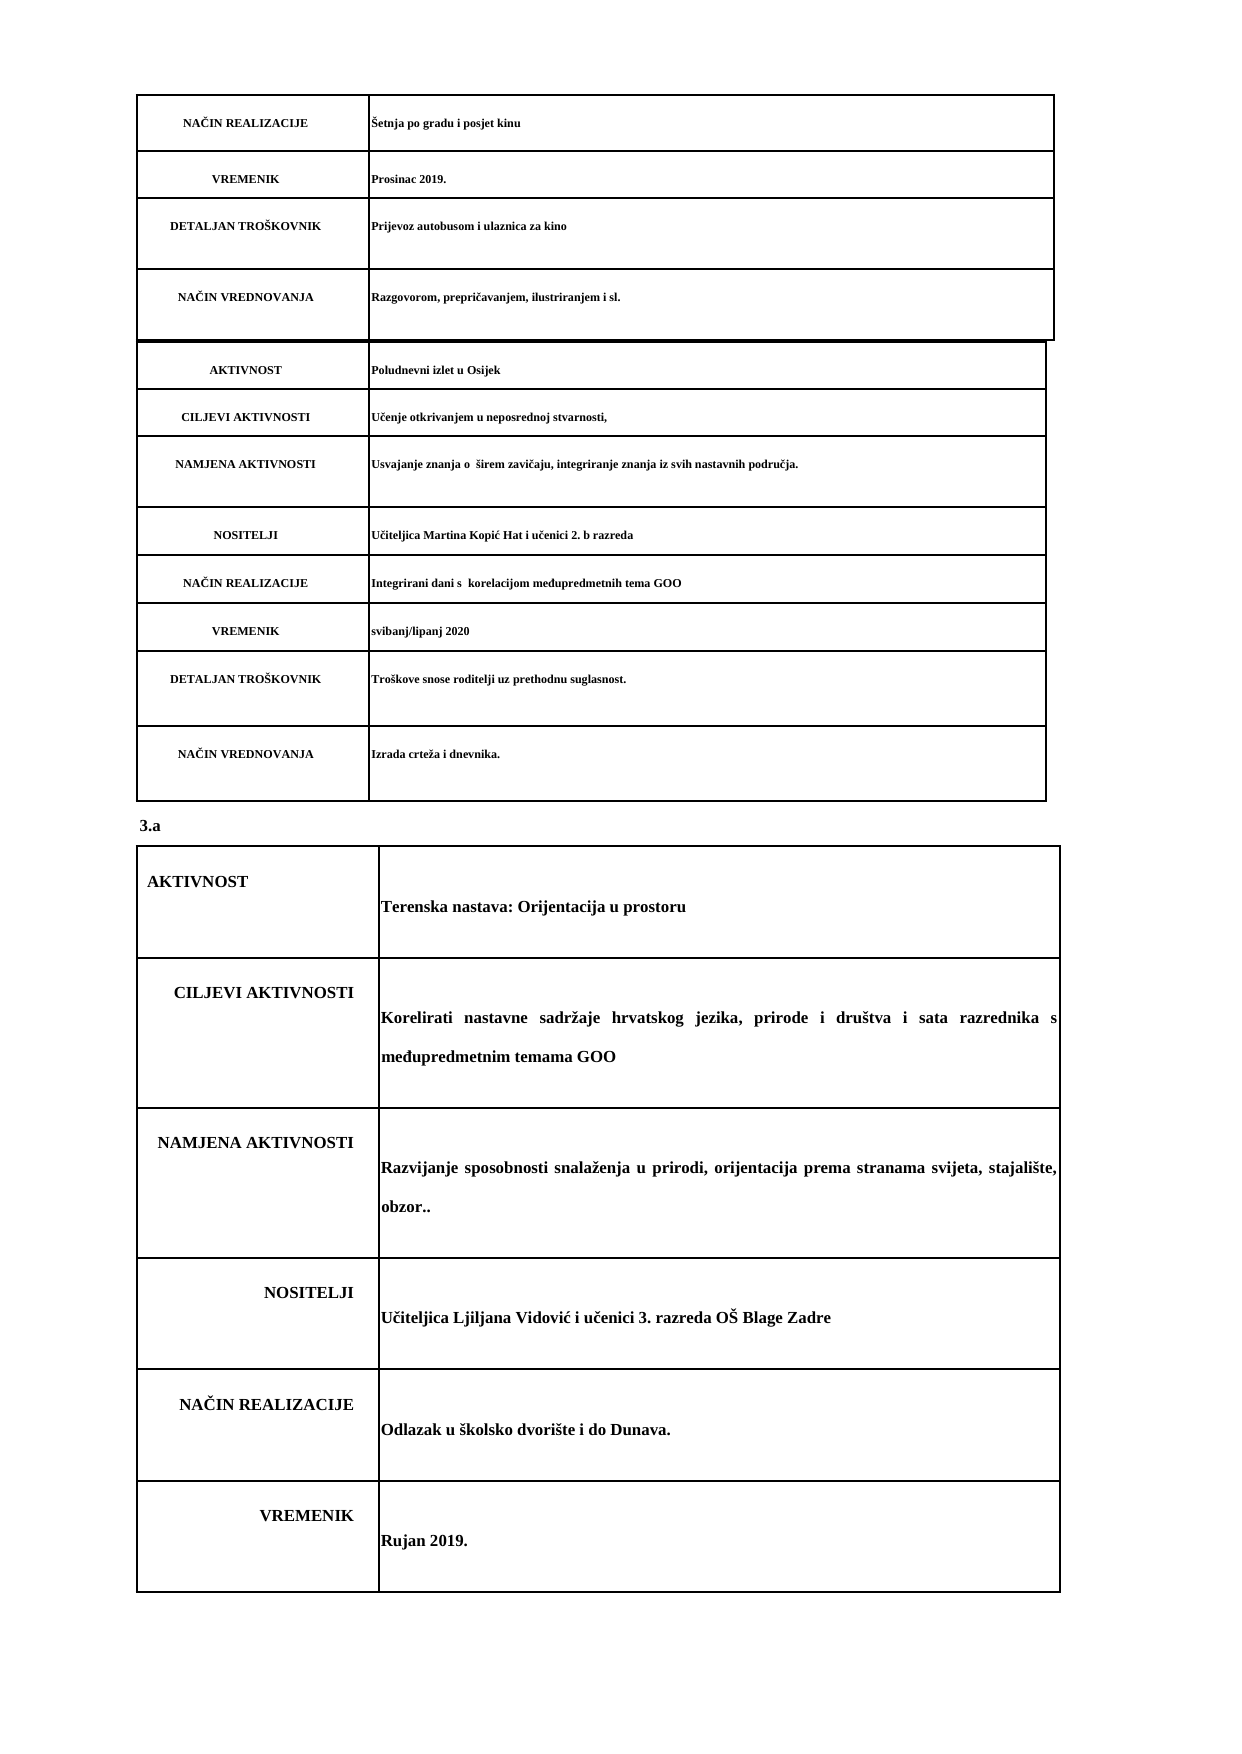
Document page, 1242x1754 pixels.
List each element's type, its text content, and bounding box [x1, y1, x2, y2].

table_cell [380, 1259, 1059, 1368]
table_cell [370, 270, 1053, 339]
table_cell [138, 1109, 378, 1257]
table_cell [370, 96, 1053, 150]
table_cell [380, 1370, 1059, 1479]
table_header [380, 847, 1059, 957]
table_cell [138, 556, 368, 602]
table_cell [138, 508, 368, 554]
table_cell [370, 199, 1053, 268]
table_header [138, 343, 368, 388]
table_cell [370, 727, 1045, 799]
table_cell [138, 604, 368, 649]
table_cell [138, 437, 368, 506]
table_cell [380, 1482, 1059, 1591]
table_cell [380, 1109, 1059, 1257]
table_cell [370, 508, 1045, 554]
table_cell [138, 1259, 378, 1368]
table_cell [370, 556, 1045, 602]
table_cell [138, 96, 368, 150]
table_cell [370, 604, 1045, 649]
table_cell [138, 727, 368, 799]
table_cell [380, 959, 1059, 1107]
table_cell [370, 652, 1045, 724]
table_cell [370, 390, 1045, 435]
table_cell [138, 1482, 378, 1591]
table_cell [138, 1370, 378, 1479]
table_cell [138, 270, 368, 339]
text 3.a [135, 802, 1106, 835]
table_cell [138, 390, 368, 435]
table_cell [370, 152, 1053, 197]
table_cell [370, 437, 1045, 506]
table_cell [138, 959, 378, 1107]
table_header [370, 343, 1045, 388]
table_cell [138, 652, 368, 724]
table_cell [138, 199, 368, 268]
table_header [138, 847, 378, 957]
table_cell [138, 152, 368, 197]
